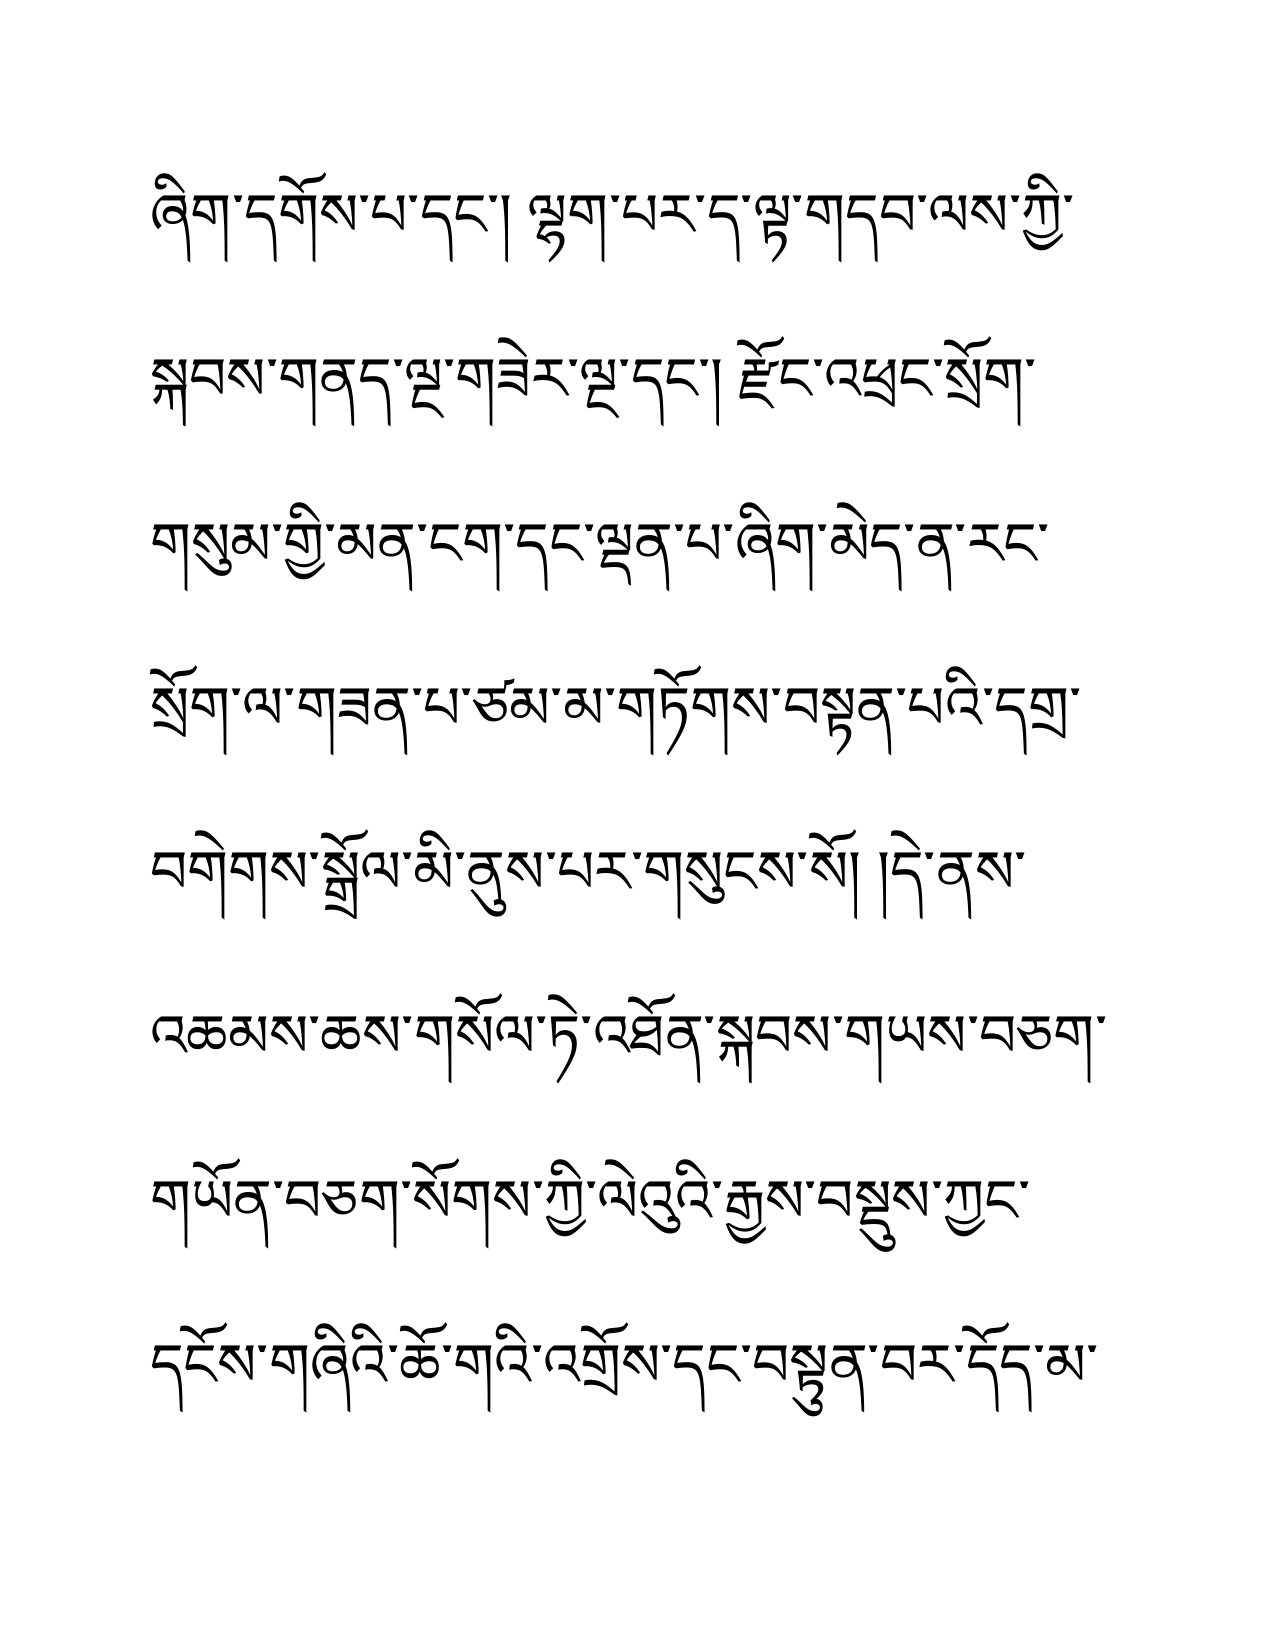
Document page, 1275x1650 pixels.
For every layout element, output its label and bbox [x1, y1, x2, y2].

text [150, 150, 1125, 1464]
